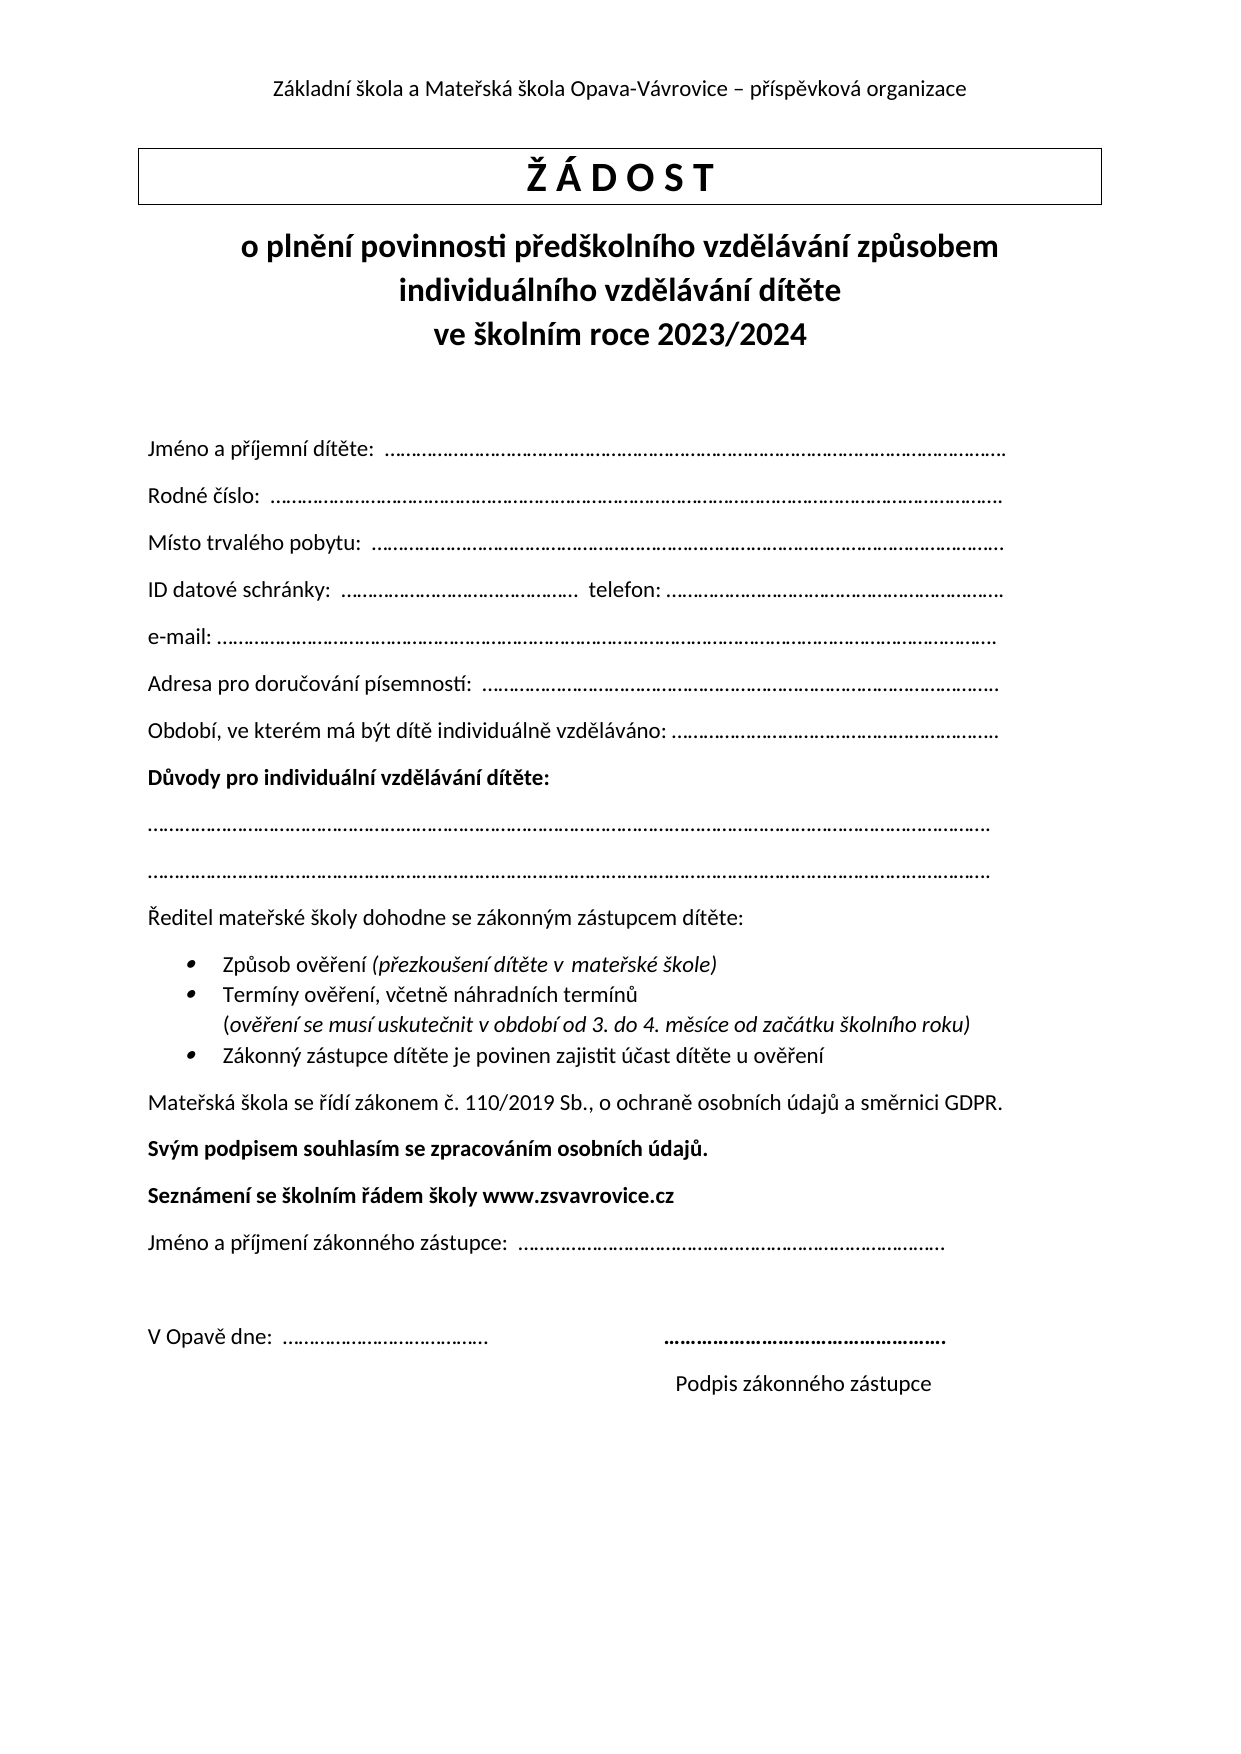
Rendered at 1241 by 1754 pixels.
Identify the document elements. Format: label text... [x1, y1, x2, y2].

text Důvody pro individuální vzdělávání dítěte: [148, 763, 1093, 791]
text o plnění povinnosti předškolního vzdělávání způsobem individuálního vzdělávání dítěte [148, 225, 1093, 310]
text Adresa pro doručování písemností: …………………………………………………………………………………….. [148, 669, 1093, 697]
text Období, ve kterém má být dítě individuálně vzděláváno: …………………………………………………….. [148, 716, 1093, 744]
text Jméno a příjmení zákonného zástupce: ……………………………………………………………………… [148, 1228, 1093, 1256]
text ……………………………………………………………………………………………………………………………………………. [148, 856, 1093, 884]
text Rodné číslo: …………………………………………………………………………………………………………………………. [148, 481, 1093, 509]
text Svým podpisem souhlasím se zpracováním osobních údajů. [148, 1134, 1093, 1163]
text Ž Á D O S T [139, 149, 1101, 204]
text ve školním roce 2023/2024 [148, 313, 1093, 354]
text ID datové schránky: ……………………………………… telefon: ………………………………………………………. [148, 575, 1093, 603]
list Způsob ověření (přezkoušení dítěte v mateřské škole) [185, 950, 1093, 978]
list Zákonný zástupce dítěte je povinen zajistit účast dítěte u ověření [185, 1041, 1093, 1069]
text Seznámení se školním řádem školy www.zsvavrovice.cz [148, 1181, 1093, 1209]
text Místo trvalého pobytu: ………………………………………………………………………………………………………… [148, 528, 1093, 556]
text ……………………………………………………………………………………………………………………………………………. [148, 809, 1093, 838]
list Termíny ověření, včetně náhradních termínů (ověření se musí uskutečnit v období od 3. do 4. měsíce od začátku školního roku) [185, 980, 1093, 1039]
text Mateřská škola se řídí zákonem č. 110/2019 Sb., o ochraně osobních údajů a směrnici GDPR. [148, 1088, 1093, 1116]
text Ředitel mateřské školy dohodne se zákonným zástupcem dítěte: [148, 903, 1093, 931]
text Podpis zákonného zástupce [148, 1369, 1093, 1397]
text Jméno a příjemní dítěte: ………………………………………………………………………………………………………. [148, 434, 1093, 463]
text e-mail: …………………………………………………………………………………………………………………………………. [148, 622, 1093, 650]
text V Opavě dne: ………………………………… ……………………………………………. [148, 1322, 1093, 1350]
